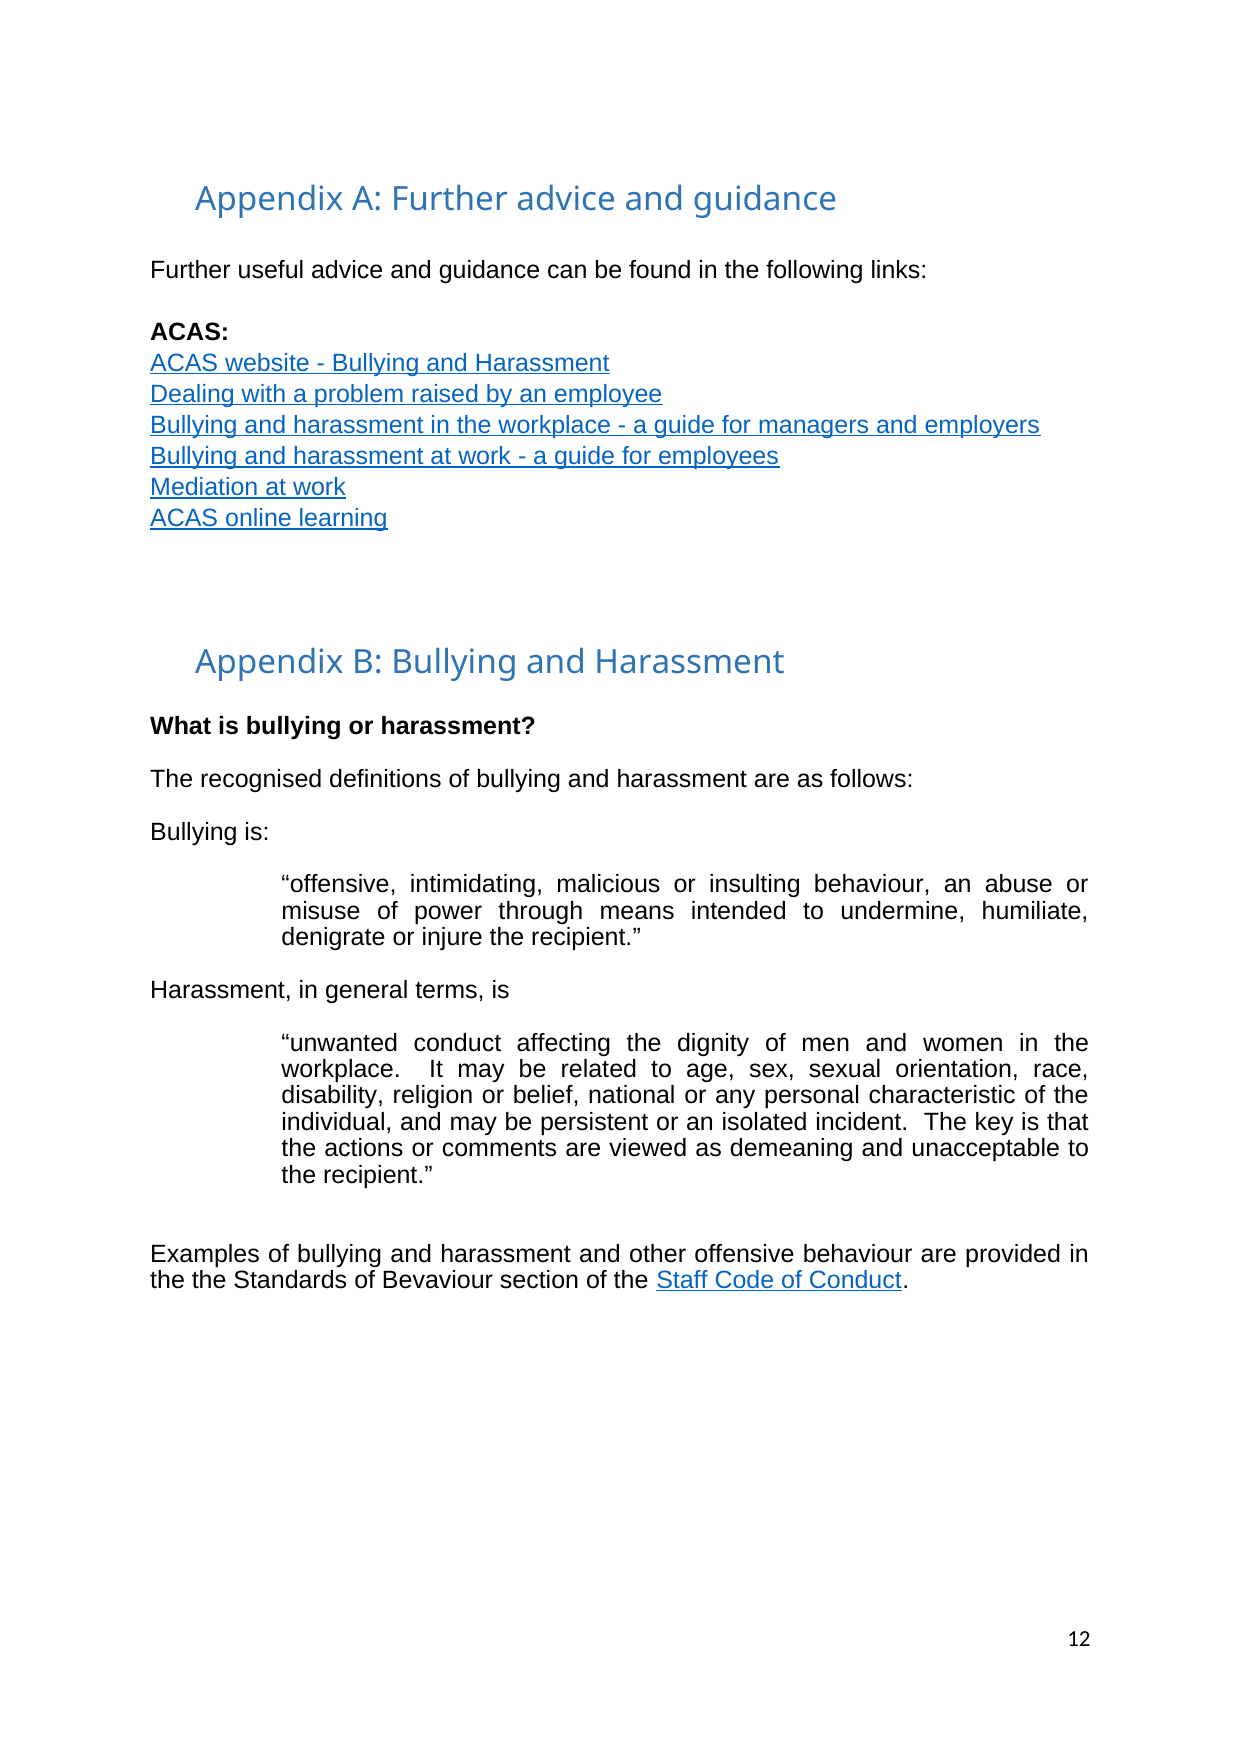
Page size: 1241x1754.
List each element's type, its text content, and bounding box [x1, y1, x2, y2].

text “unwanted conduct affecting the dignity of men and women in the workplace. It may be related to age, sex, sexual orientation, race, disability, religion or belief, national or any personal characteristic of the individual, and may be persistent or an isolated incident. The key is that the actions or comments are viewed as demeaning and unacceptable to the recipient.” [281, 1030, 1090, 1188]
text ACAS: [150, 317, 1090, 346]
subtitle Appendix A: Further advice and guidance [195, 175, 1090, 220]
text Bullying and harassment in the workplace - a guide for managers and employers [150, 410, 1090, 439]
text Mediation at work [150, 472, 1090, 501]
text “offensive, intimidating, malicious or insulting behaviour, an abuse or misuse of power through means intended to undermine, humiliate, denigrate or injure the recipient.” [281, 872, 1090, 951]
text Further useful advice and guidance can be found in the following links: [150, 255, 1090, 284]
text ACAS online learning [150, 503, 1090, 532]
subtitle Appendix B: Bullying and Harassment [195, 638, 1090, 683]
text Examples of bullying and harassment and other offensive behaviour are provided in the the Standards of Bevaviour section of the Staff Code of Conduct. [150, 1241, 1090, 1294]
text What is bullying or harassment? [150, 713, 1090, 740]
text ACAS website - Bullying and Harassment [150, 348, 1090, 377]
text Dealing with a problem raised by an employee [150, 379, 1090, 408]
text The recognised definitions of bullying and harassment are as follows: [150, 766, 1090, 792]
text Bullying and harassment at work - a guide for employees [150, 441, 1090, 470]
text Harassment, in general terms, is [150, 977, 1090, 1003]
text Bullying is: [150, 819, 1090, 845]
